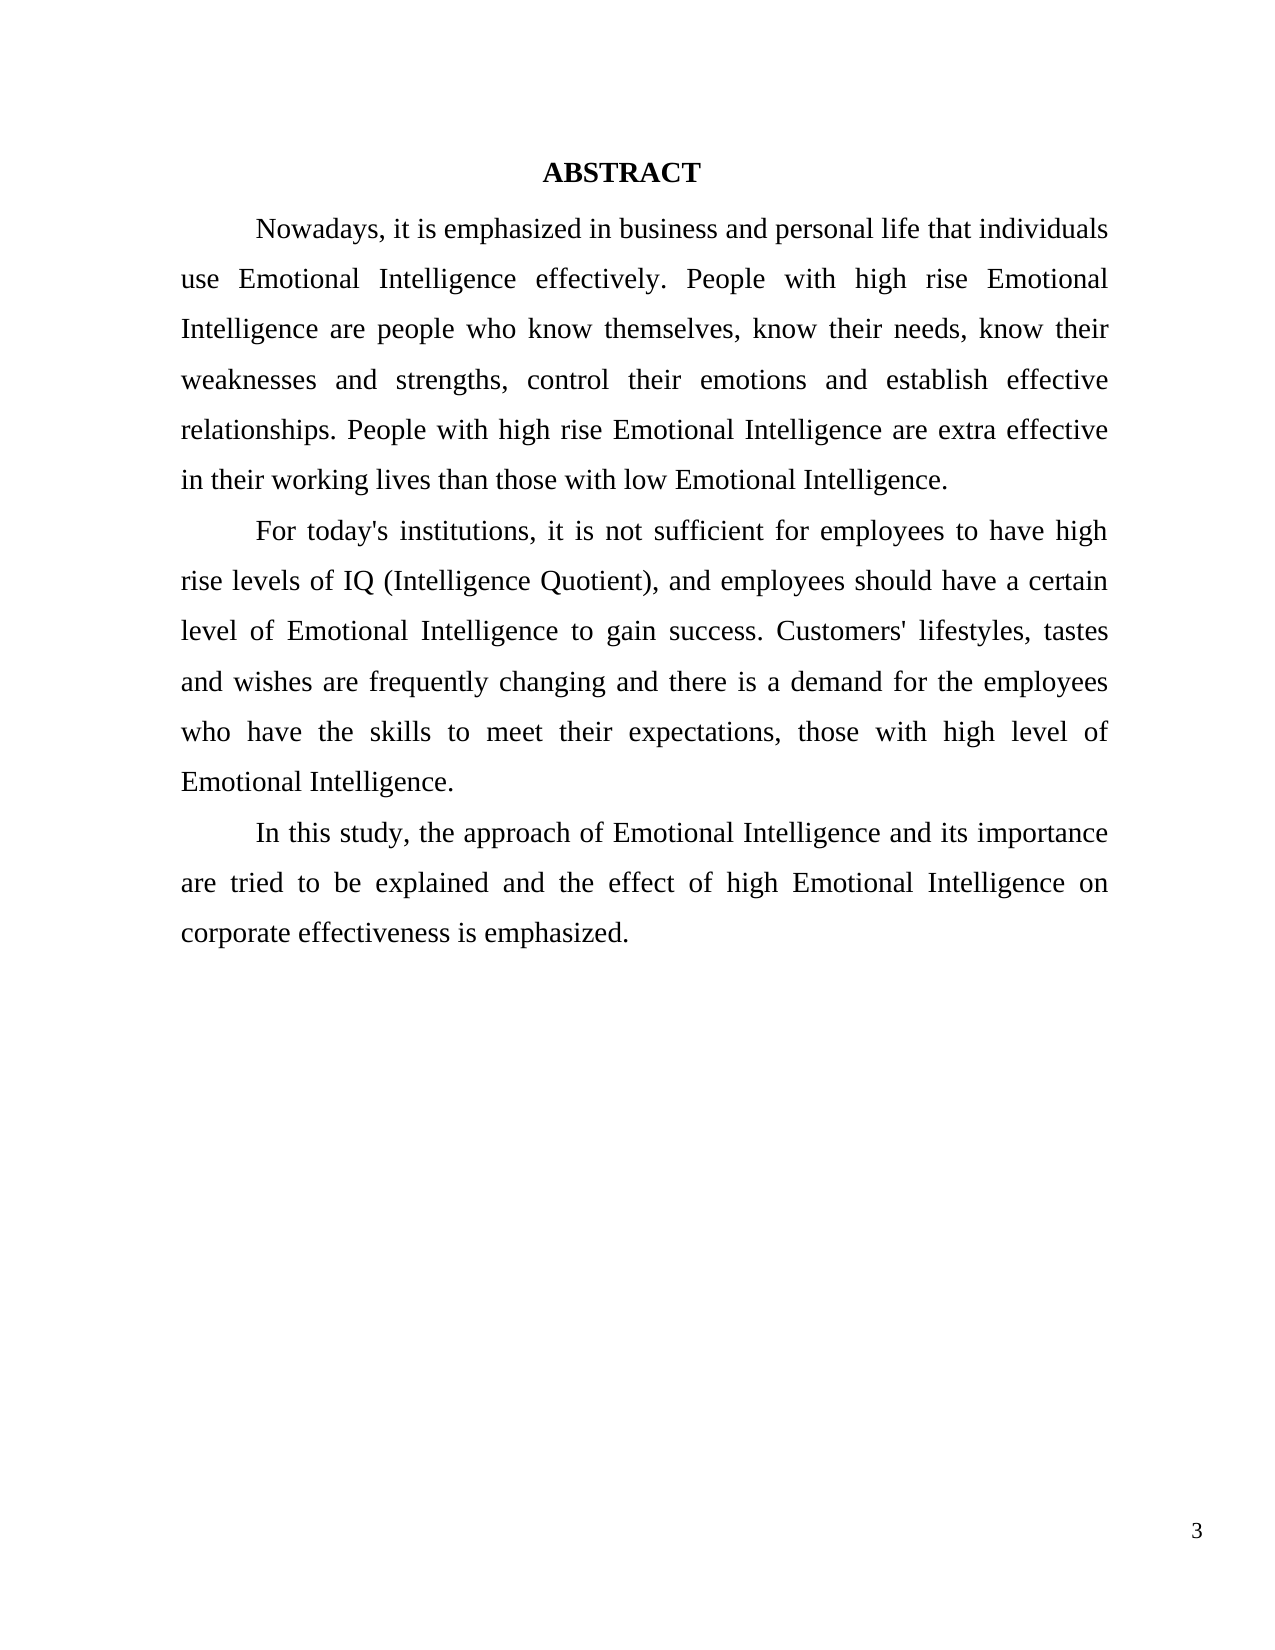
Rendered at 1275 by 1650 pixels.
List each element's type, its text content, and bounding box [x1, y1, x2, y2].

text For today's institutions, it is not sufficient for employees to have high rise levels of IQ (Intelligence Quotient), and employees should have a certain level of Emotional Intelligence to gain success. Customers' lifestyles, tastes and wishes are frequently changing and there is a demand for the employees who have the skills to meet their expectations, those with high level of Emotional Intelligence. [181, 513, 1109, 798]
text Nowadays, it is emphasized in business and personal life that individuals use Emotional Intelligence effectively. People with high rise Emotional Intelligence are people who know themselves, know their needs, know their weaknesses and strengths, control their emotions and establish effective relationships. People with high rise Emotional Intelligence are extra effective in their working lives than those with low Emotional Intelligence. [181, 211, 1109, 496]
subtitle ABSTRACT [214, 155, 1128, 188]
text In this study, the approach of Emotional Intelligence and its importance are tried to be explained and the effect of high Emotional Intelligence on corporate effectiveness is emphasized. [181, 815, 1109, 949]
